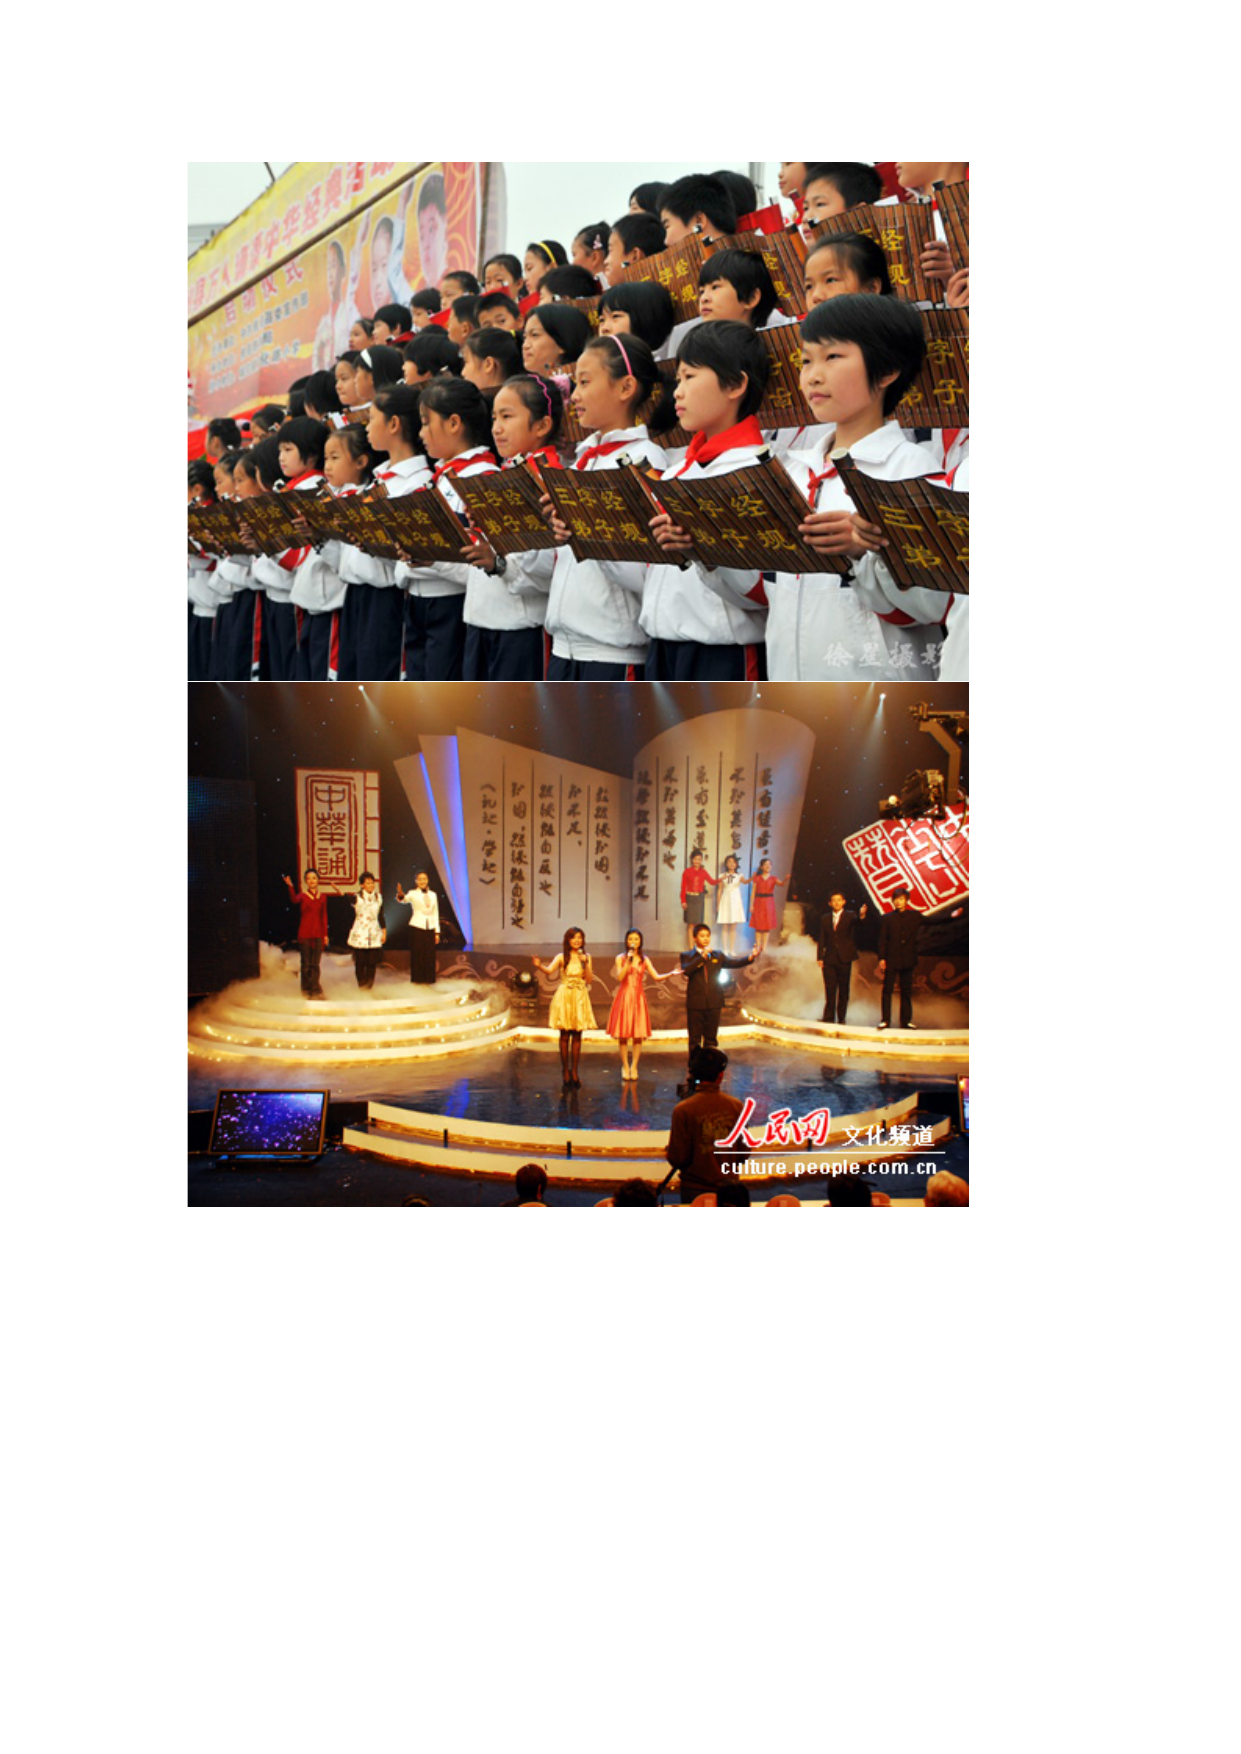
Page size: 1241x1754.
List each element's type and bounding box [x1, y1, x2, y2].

picture [187, 682, 969, 1207]
picture [187, 162, 969, 681]
